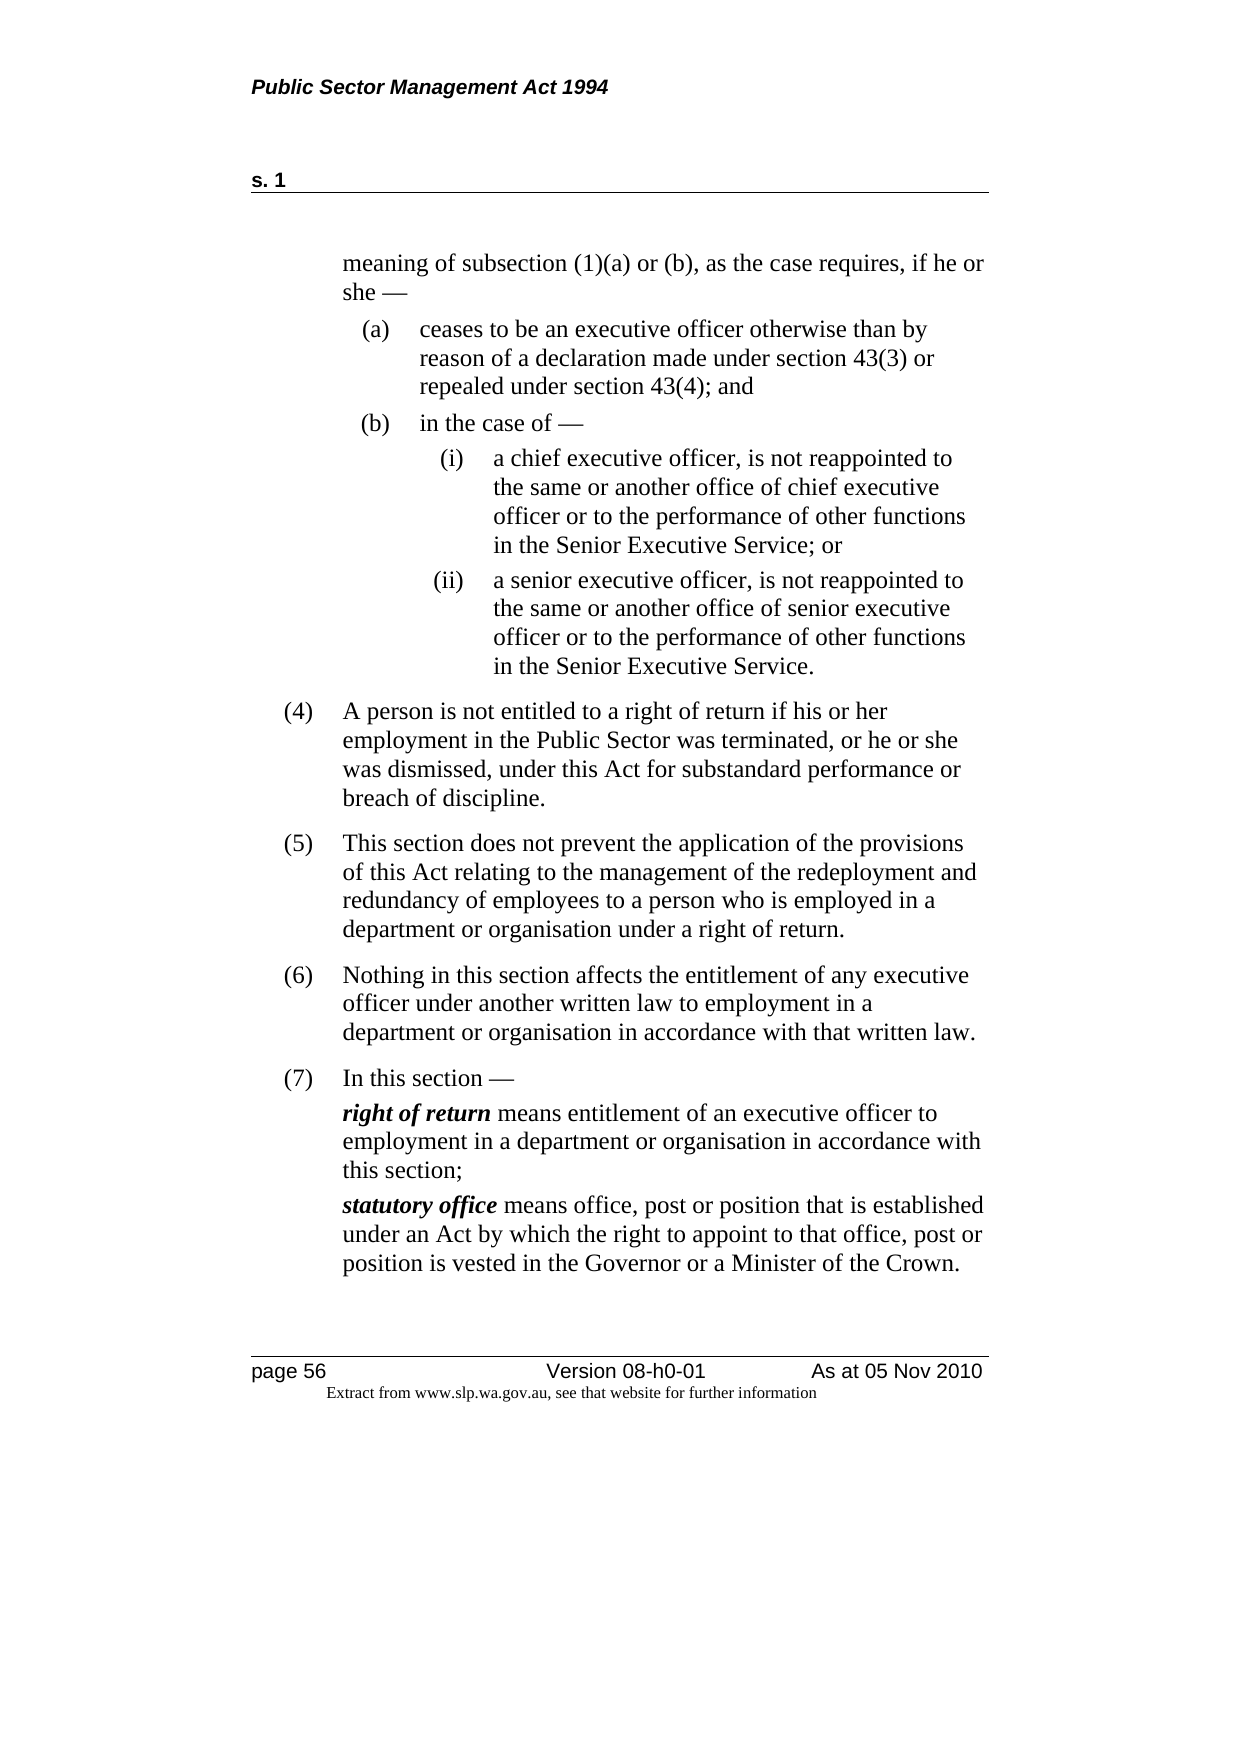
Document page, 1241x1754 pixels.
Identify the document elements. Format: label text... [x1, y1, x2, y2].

text (b) in the case of — [251, 408, 989, 437]
text statutory office means office, post or position that is established under an Act by which the right to appoint to that office, post or position is vested in the Governor or a Minister of the Crown. [251, 1190, 989, 1276]
text (ii) a senior executive officer, is not reappointed to the same or another office of senior executive officer or to the performance of other functions in the Senior Executive Service. [251, 565, 989, 680]
text (5) This section does not prevent the application of the provisions of this Act relating to the management of the redeployment and redundancy of employees to a person who is employed in a department or organisation under a right of return. [251, 828, 989, 943]
text (i) a chief executive officer, is not reappointed to the same or another office of chief executive officer or to the performance of other functions in the Senior Executive Service; or [251, 443, 989, 558]
text (6) Nothing in this section affects the entitlement of any executive officer under another written law to employment in a department or organisation in accordance with that written law. [251, 960, 989, 1046]
text (7) In this section — [251, 1063, 989, 1091]
text right of return means entitlement of an executive officer to employment in a department or organisation in accordance with this section; [251, 1098, 989, 1184]
text (a) ceases to be an executive officer otherwise than by reason of a declaration made under section 43(3) or repealed under section 43(4); and [251, 314, 989, 400]
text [251, 248, 989, 306]
text (4) A person is not entitled to a right of return if his or her employment in the Public Sector was terminated, or he or she was dismissed, under this Act for substandard performance or breach of discipline. [251, 696, 989, 811]
